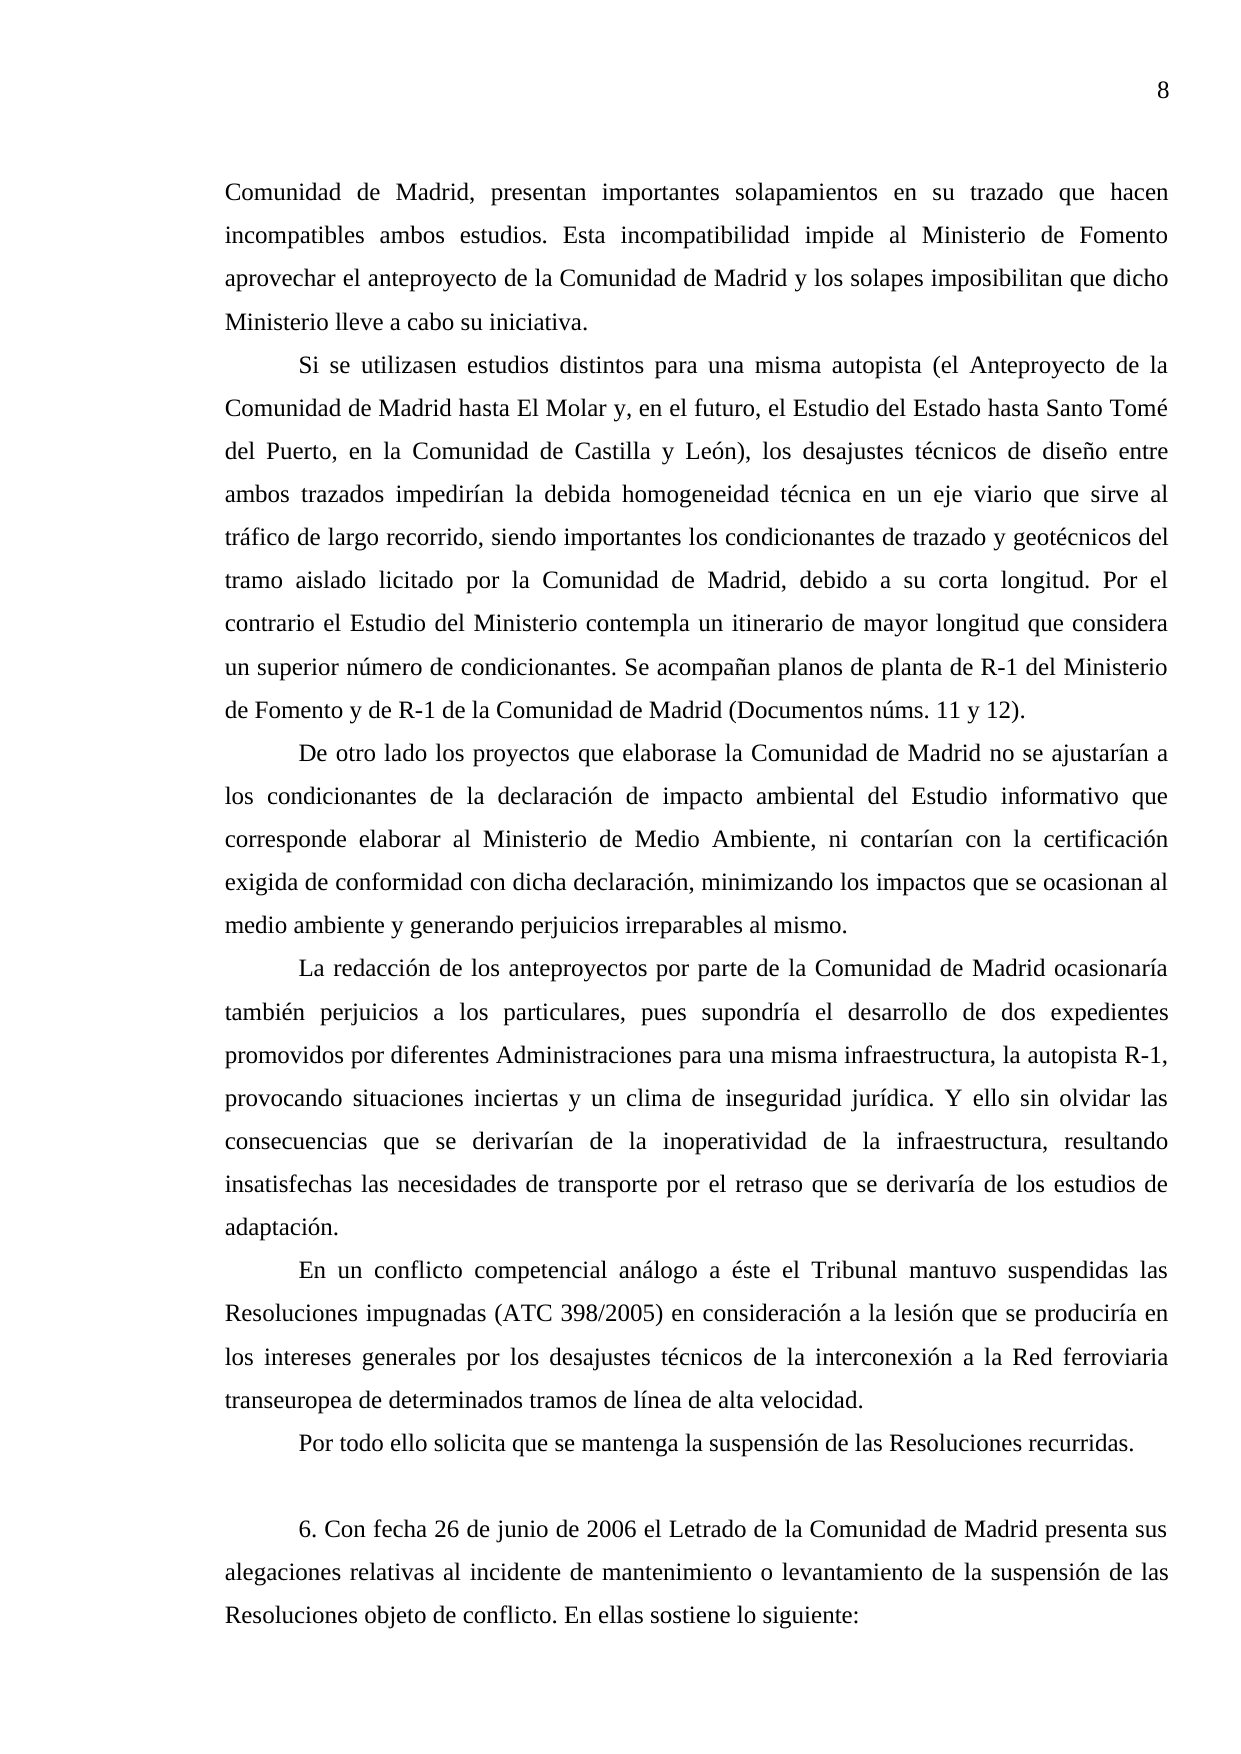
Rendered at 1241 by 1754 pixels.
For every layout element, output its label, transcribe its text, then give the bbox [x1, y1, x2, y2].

text En un conflicto competencial análogo a éste el Tribunal mantuvo suspendidas las Resoluciones impugnadas (ATC 398/2005) en consideración a la lesión que se produciría en los intereses generales por los desajustes técnicos de la interconexión a la Red ferroviaria transeuropea de determinados tramos de línea de alta velocidad. [224, 1255, 1169, 1413]
text La redacción de los anteproyectos por parte de la Comunidad de Madrid ocasionaría también perjuicios a los particulares, pues supondría el desarrollo de dos expedientes promovidos por diferentes Administraciones para una misma infraestructura, la autopista R-1, provocando situaciones inciertas y un clima de inseguridad jurídica. Y ello sin olvidar las consecuencias que se derivarían de la inoperatividad de la infraestructura, resultando insatisfechas las necesidades de transporte por el retraso que se derivaría de los estudios de adaptación. [224, 953, 1169, 1241]
text Si se utilizasen estudios distintos para una misma autopista (el Anteproyecto de la Comunidad de Madrid hasta El Molar y, en el futuro, el Estudio del Estado hasta Santo Tomé del Puerto, en la Comunidad de Castilla y León), los desajustes técnicos de diseño entre ambos trazados impedirían la debida homogeneidad técnica en un eje viario que sirve al tráfico de largo recorrido, siendo importantes los condicionantes de trazado y geotécnicos del tramo aislado licitado por la Comunidad de Madrid, debido a su corta longitud. Por el contrario el Estudio del Ministerio contempla un itinerario de mayor longitud que considera un superior número de condicionantes. Se acompañan planos de planta de R-1 del Ministerio de Fomento y de R-1 de la Comunidad de Madrid (Documentos núms. 11 y 12). [224, 350, 1169, 723]
text 6. Con fecha 26 de junio de 2006 el Letrado de la Comunidad de Madrid presenta sus alegaciones relativas al incidente de mantenimiento o levantamiento de la suspensión de las Resoluciones objeto de conflicto. En ellas sostiene lo siguiente: [224, 1514, 1169, 1629]
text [224, 177, 1169, 335]
text De otro lado los proyectos que elaborase la Comunidad de Madrid no se ajustarían a los condicionantes de la declaración de impacto ambiental del Estudio informativo que corresponde elaborar al Ministerio de Medio Ambiente, ni contarían con la certificación exigida de conformidad con dicha declaración, minimizando los impactos que se ocasionan al medio ambiente y generando perjuicios irreparables al mismo. [224, 738, 1169, 939]
text Por todo ello solicita que se mantenga la suspensión de las Resoluciones recurridas. [224, 1428, 1169, 1457]
